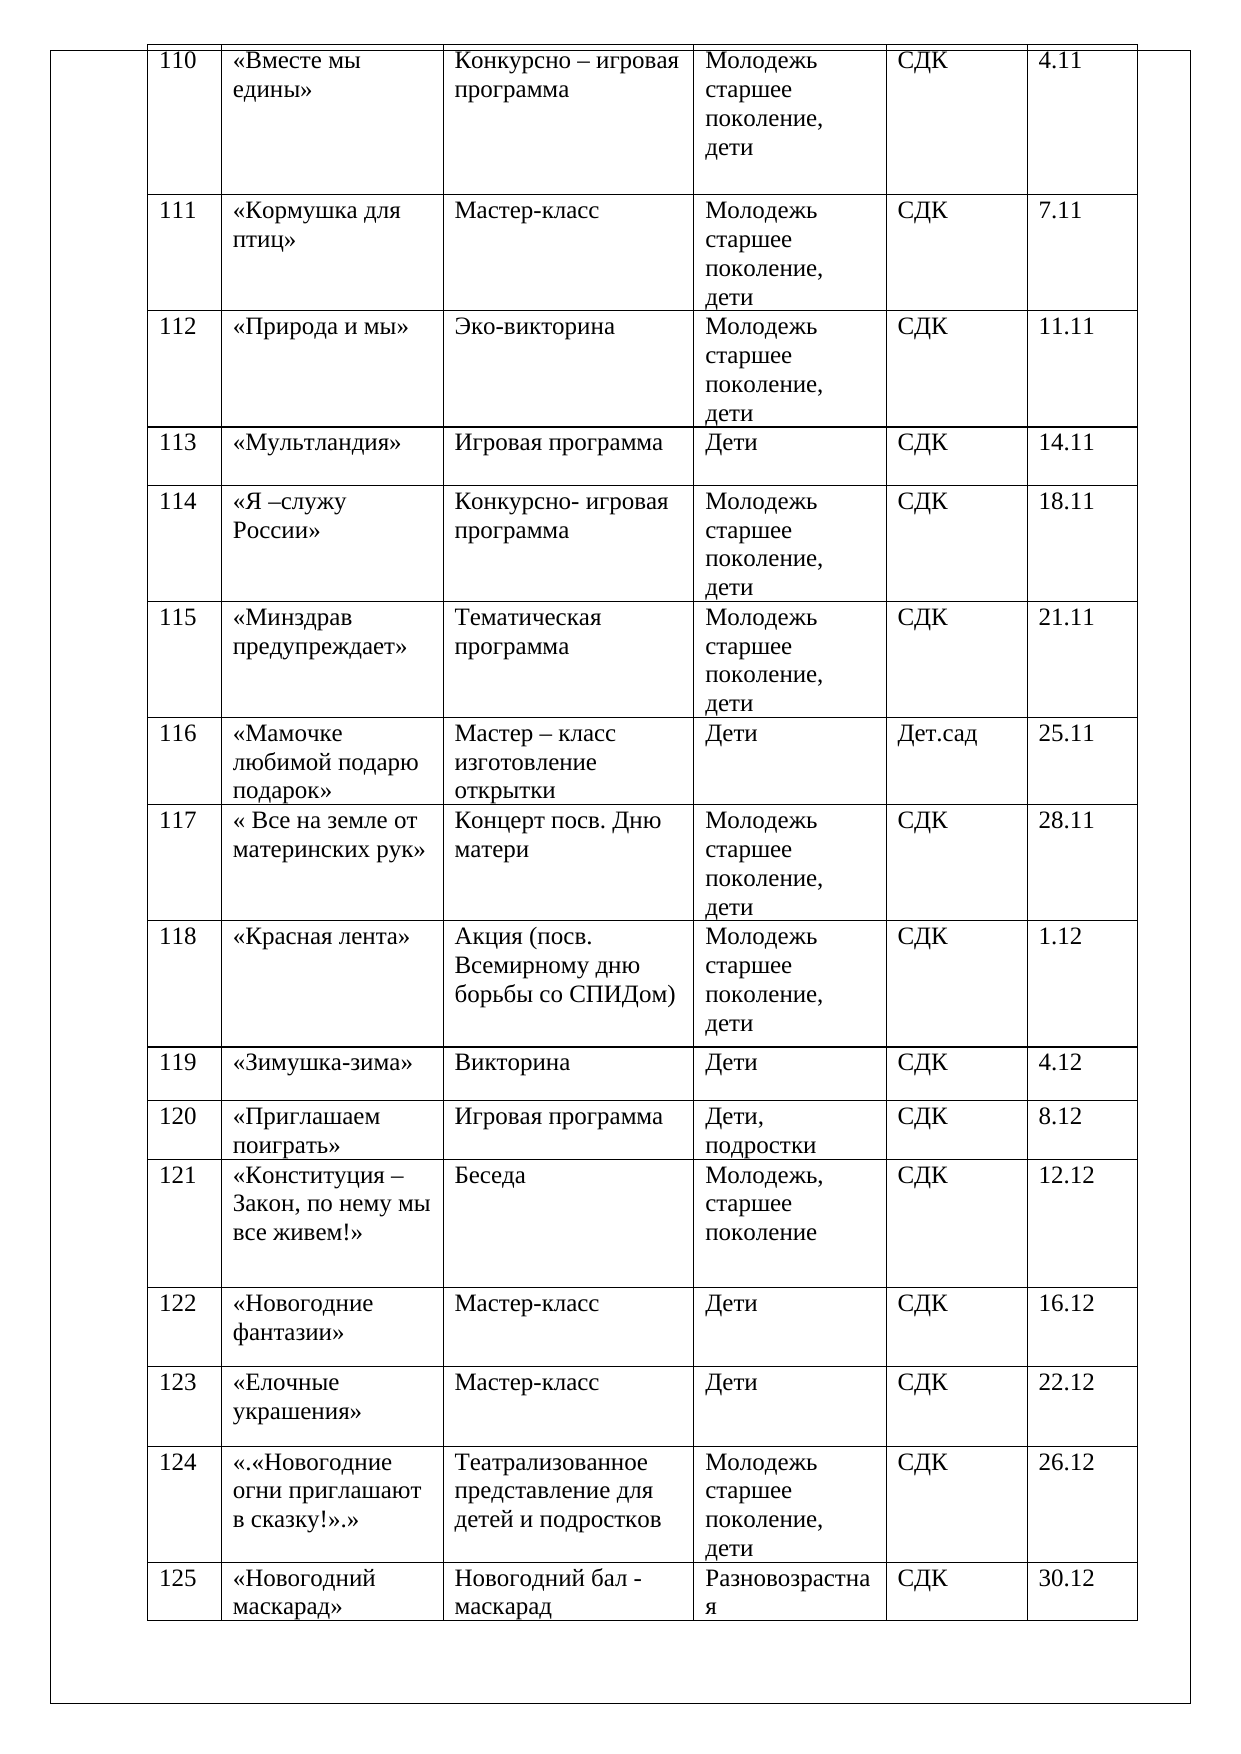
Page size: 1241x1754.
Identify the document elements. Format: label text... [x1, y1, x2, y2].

table_cell «.«Новогодние огни приглашают в сказку!».» [222, 1447, 443, 1562]
table_cell Конкурсно- игровая программа [444, 486, 693, 601]
table_cell Беседа [444, 1160, 693, 1287]
table_cell СДК [887, 195, 1027, 310]
table_cell СДК [887, 1367, 1027, 1446]
table_cell «Вместе мы едины» [222, 51, 443, 194]
table_cell Викторина [444, 1048, 693, 1100]
table_cell «Конституция – Закон, по нему мы все живем!» [222, 1160, 443, 1287]
table_cell 112 [148, 311, 221, 426]
table_cell 124 [148, 1447, 221, 1562]
table_cell 12.12 [1028, 1160, 1137, 1287]
table_cell Молодежь старшее поколение, дети [694, 1447, 886, 1562]
table_cell СДК [887, 51, 1027, 194]
table_cell Новогодний бал - маскарад [444, 1563, 693, 1620]
table_cell Молодежь старшее поколение, дети [694, 921, 886, 1046]
table_cell 110 [148, 51, 221, 194]
table_cell «Мультландия» [222, 428, 443, 485]
table_cell СДК [887, 486, 1027, 601]
table_cell Эко-викторина [444, 311, 693, 426]
table_cell 117 [148, 805, 221, 920]
table_cell «Новогодний маскарад» [222, 1563, 443, 1620]
table_cell СДК [887, 1101, 1027, 1159]
table_cell «Мамочке любимой подарю подарок» [332, 718, 443, 804]
table_cell 7.11 [1028, 195, 1137, 310]
table_cell 8.12 [1028, 1101, 1137, 1159]
table_cell СДК [887, 428, 1027, 485]
table_cell СДК [887, 805, 1027, 920]
table_cell Концерт посв. Дню матери [444, 805, 693, 920]
table_cell Театрализованное представление для детей и подростков [444, 1447, 693, 1562]
table_cell СДК [887, 1563, 1027, 1620]
table_cell «Зимушка-зима» [222, 1048, 443, 1100]
table_cell 11.11 [1028, 311, 1137, 426]
table_cell «Приглашаем поиграть» [222, 1101, 443, 1159]
table_cell 4.12 [1028, 1048, 1137, 1100]
table_cell 114 [148, 486, 221, 601]
table_cell 120 [148, 1101, 221, 1159]
table_cell Дети [694, 1288, 886, 1366]
table_cell Дети [694, 1048, 886, 1100]
table_cell Молодежь старшее поколение, дети [694, 805, 886, 920]
table_cell «Новогодние фантазии» [222, 1288, 443, 1366]
table_cell Мастер – класс изготовление открытки [444, 718, 693, 804]
table_cell «Я –служу России» [222, 486, 443, 601]
table_cell Молодежь старшее поколение, дети [694, 486, 886, 601]
table_cell Мастер-класс [444, 1288, 693, 1366]
table_cell 113 [148, 428, 221, 485]
table_cell Мастер-класс [444, 1367, 693, 1446]
table_cell Разновозрастная [694, 1563, 886, 1620]
table_cell Акция (посв. Всемирному дню борьбы со СПИДом) [444, 921, 693, 1046]
table_cell Игровая программа [444, 1101, 693, 1159]
table_cell Игровая программа [444, 428, 693, 485]
table_cell 123 [148, 1367, 221, 1446]
table_cell «Кормушка для птиц» [222, 195, 443, 310]
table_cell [694, 51, 886, 194]
table_cell 14.11 [1028, 428, 1137, 485]
table_cell Молодежь, старшее поколение [694, 1160, 886, 1287]
table_cell Тематическая программа [444, 602, 693, 717]
table_cell Дети [694, 718, 886, 804]
table_cell «Природа и мы» [222, 311, 443, 426]
table_cell 121 [148, 1160, 221, 1287]
table_cell «Красная лента» [222, 921, 443, 1046]
table_cell 116 [148, 718, 221, 804]
table_cell СДК [887, 602, 1027, 717]
table_cell «Минздрав предупреждает» [222, 602, 443, 717]
table_cell Молодежь старшее поколение, дети [694, 195, 886, 310]
table_cell 28.11 [1028, 805, 1137, 920]
table_cell 18.11 [1028, 486, 1137, 601]
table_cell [694, 45, 886, 50]
table_cell 115 [148, 602, 221, 717]
table_cell 25.11 [1028, 718, 1137, 804]
table_cell Конкурсно – игровая программа [444, 51, 693, 194]
table_cell 125 [148, 1563, 221, 1620]
table_cell 30.12 [1028, 1563, 1137, 1620]
table_cell 118 [148, 921, 221, 1046]
table_cell 21.11 [1028, 602, 1137, 717]
table_cell СДК [887, 1288, 1027, 1366]
table_cell Мастер-класс [444, 195, 693, 310]
table_cell Дети, подростки [694, 1101, 886, 1159]
table_cell 1.12 [1028, 921, 1137, 1046]
table_cell СДК [887, 1048, 1027, 1100]
table_cell «Елочные украшения» [222, 1367, 443, 1446]
table_cell Дети [694, 428, 886, 485]
table_cell Дет.сад [887, 718, 1027, 804]
table_cell 111 [148, 195, 221, 310]
table_cell 16.12 [1028, 1288, 1137, 1366]
table_cell СДК [887, 1447, 1027, 1562]
table_cell « Все на земле от материнских рук» [222, 805, 443, 920]
table_cell 4.11 [1028, 51, 1137, 194]
table_cell Дети [694, 1367, 886, 1446]
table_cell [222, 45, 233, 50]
table_cell Молодежь старшее поколение, дети [694, 311, 886, 426]
table_cell СДК [887, 311, 1027, 426]
table_cell СДК [887, 1160, 1027, 1287]
table_cell 26.12 [1028, 1447, 1137, 1562]
table_cell 119 [148, 1048, 221, 1100]
table_cell 122 [148, 1288, 221, 1366]
table_cell 22.12 [1028, 1367, 1137, 1446]
table_cell СДК [887, 921, 1027, 1046]
table_cell Молодежь старшее поколение, дети [694, 602, 886, 717]
